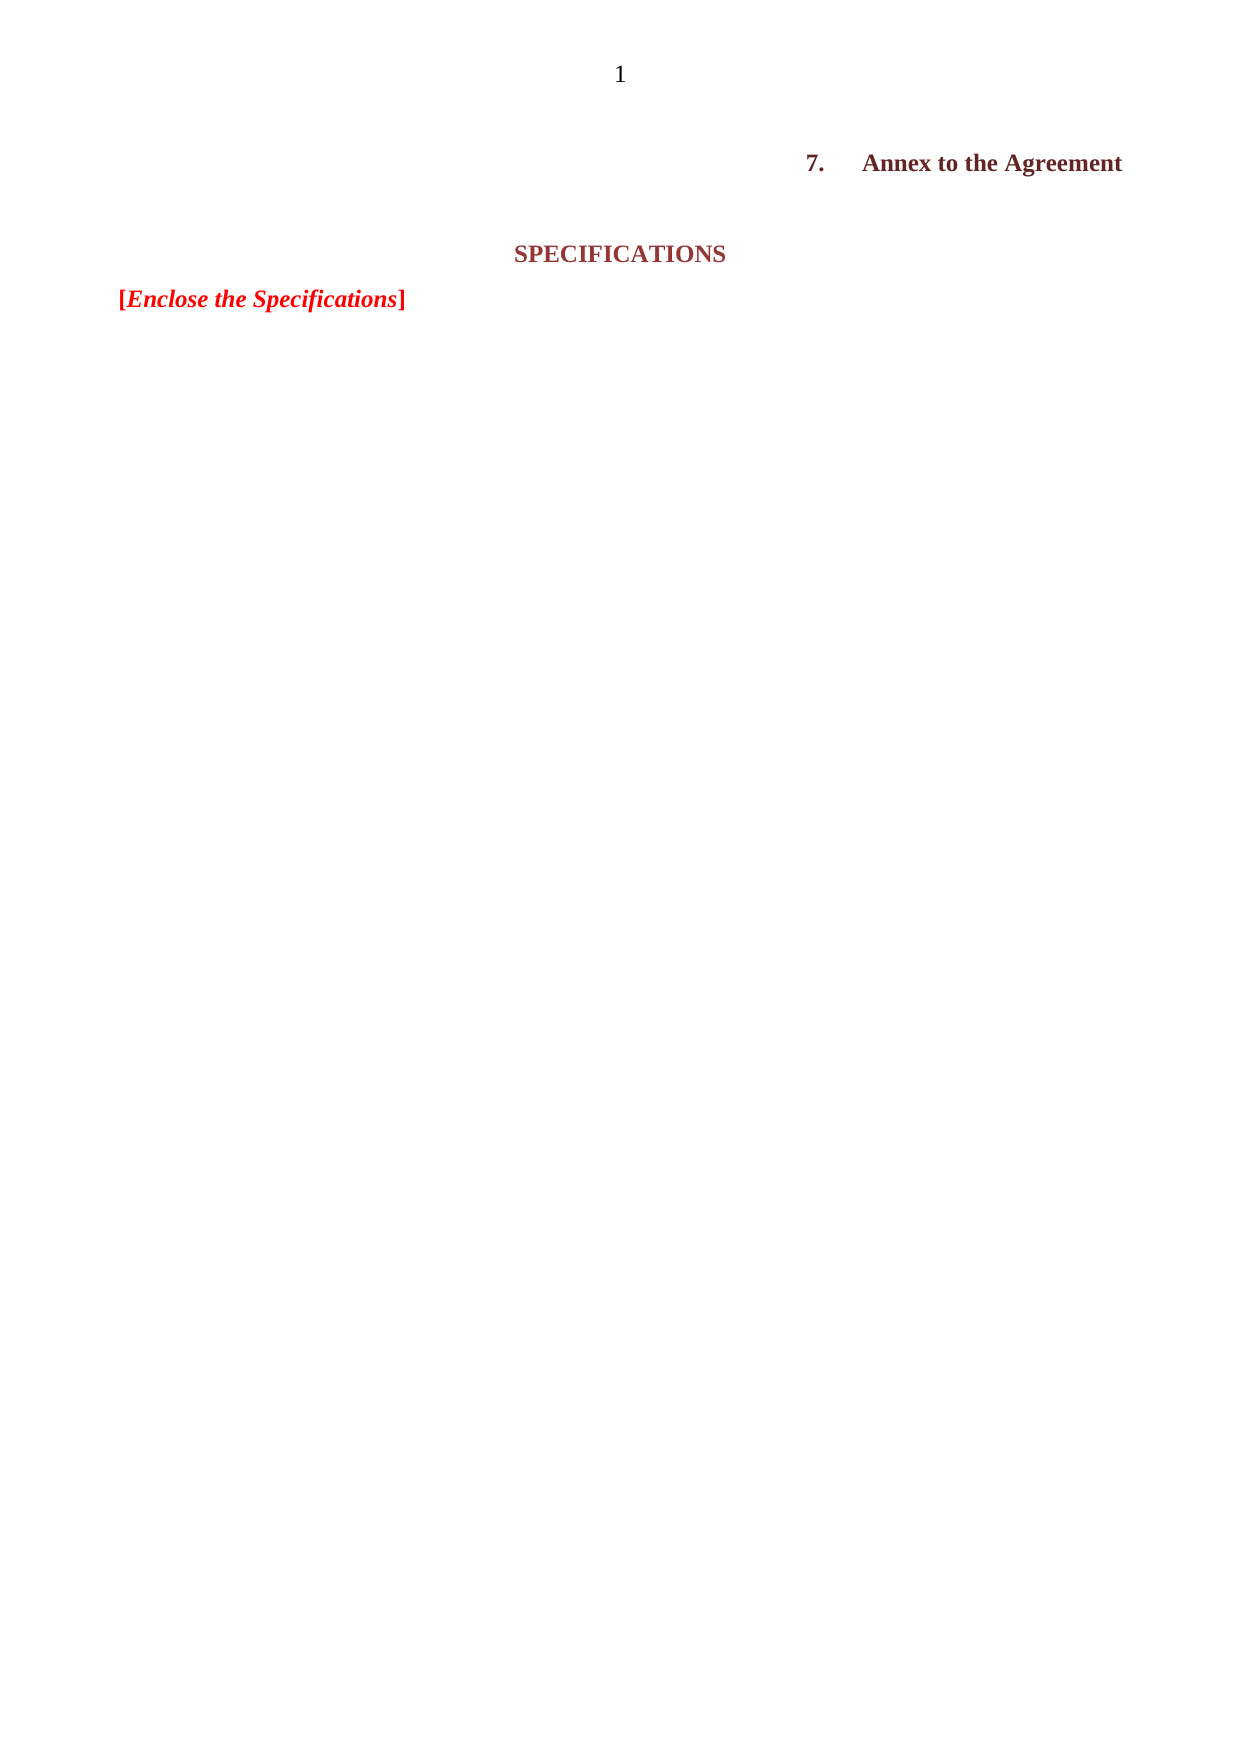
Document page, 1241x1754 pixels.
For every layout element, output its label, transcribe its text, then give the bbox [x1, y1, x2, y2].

subtitle SPECIFICATIONS [118, 239, 1122, 267]
subtitle [Enclose the Specifications] [118, 284, 1122, 313]
title Annex to the Agreement [156, 148, 1122, 176]
